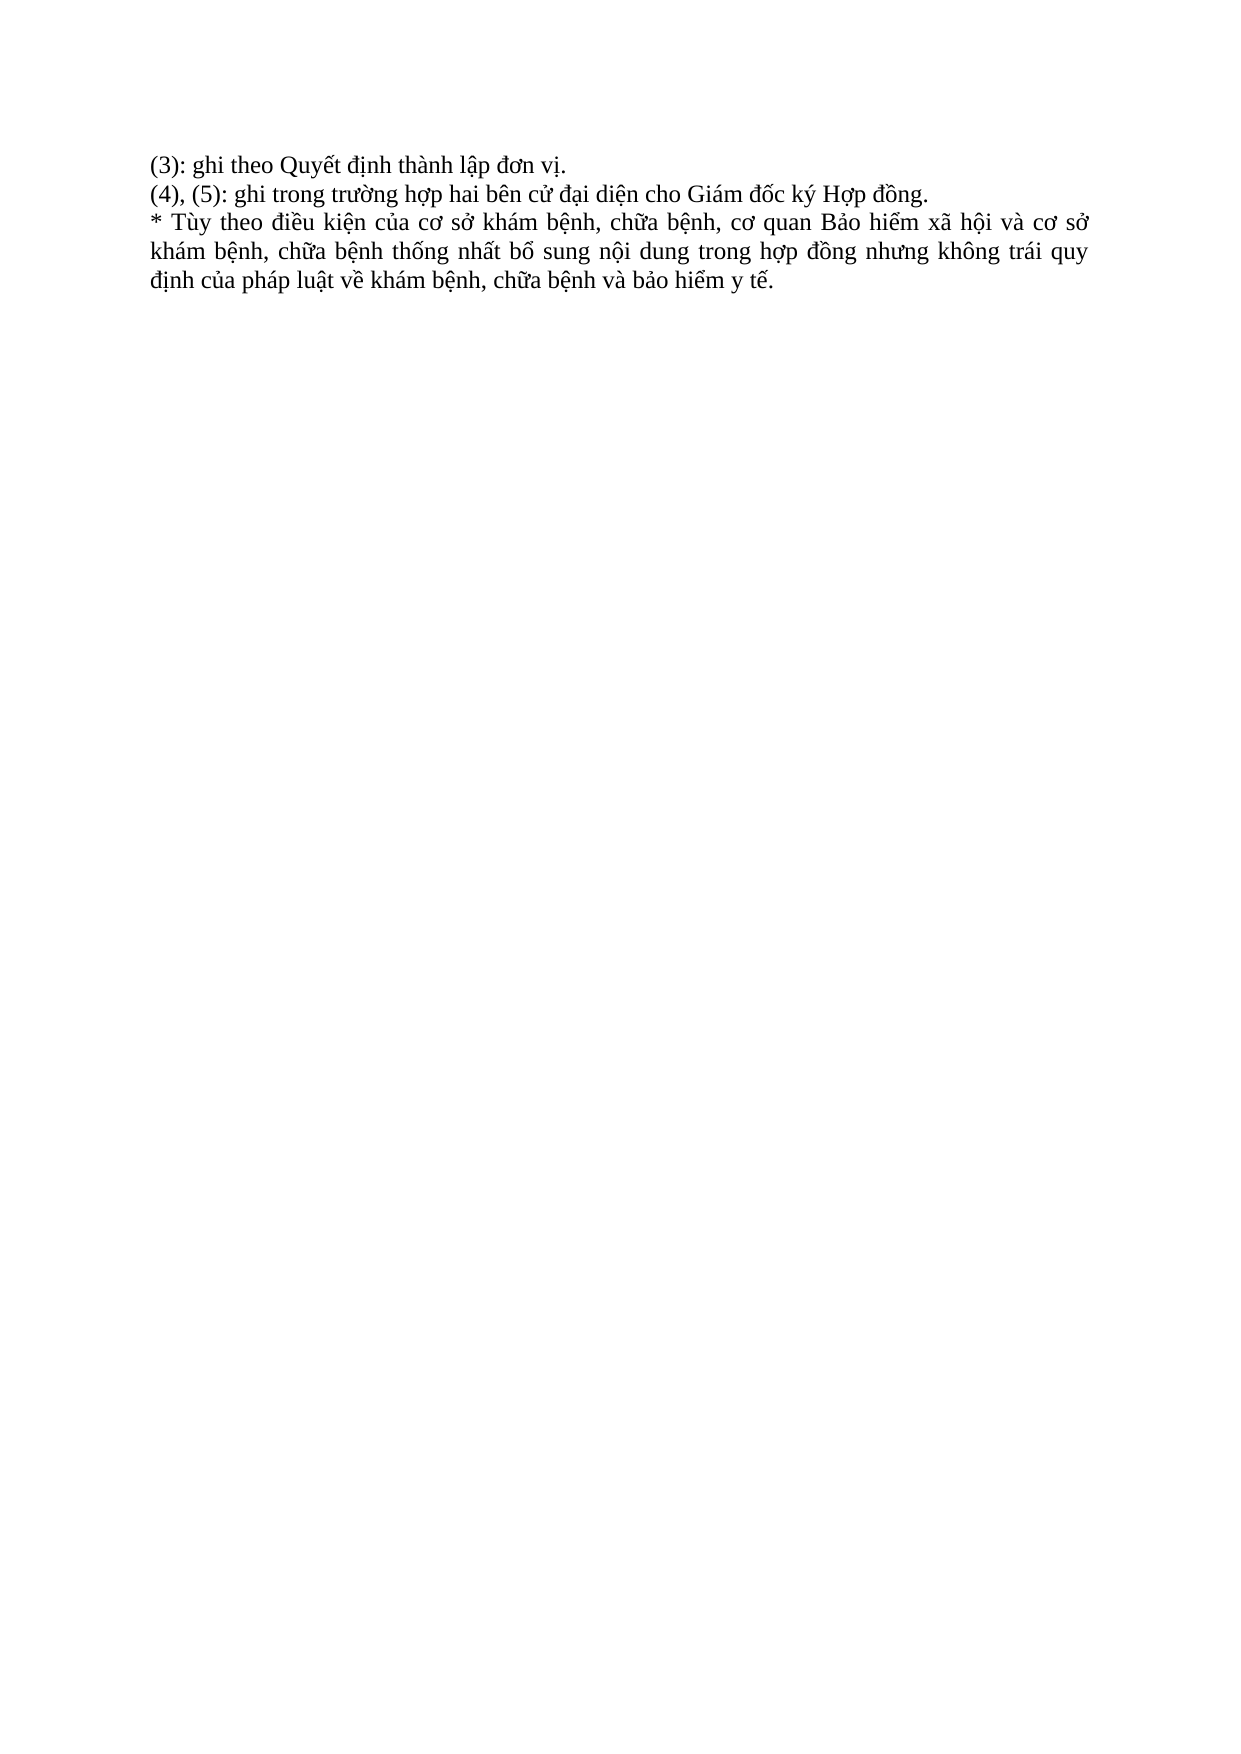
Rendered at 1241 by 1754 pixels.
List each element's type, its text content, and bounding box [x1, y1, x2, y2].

text (3): ghi theo Quyết định thành lập đơn vị. [150, 150, 1090, 179]
text (4), (5): ghi trong trường hợp hai bên cử đại diện cho Giám đốc ký Hợp đồng. [150, 179, 1090, 207]
text * Tùy theo điều kiện của cơ sở khám bệnh, chữa bệnh, cơ quan Bảo hiểm xã hội và cơ sở khám bệnh, chữa bệnh thống nhất bổ sung nội dung trong hợp đồng nhưng không trái quy định của pháp luật về khám bệnh, chữa bệnh và bảo hiểm y tế. [150, 207, 1090, 294]
